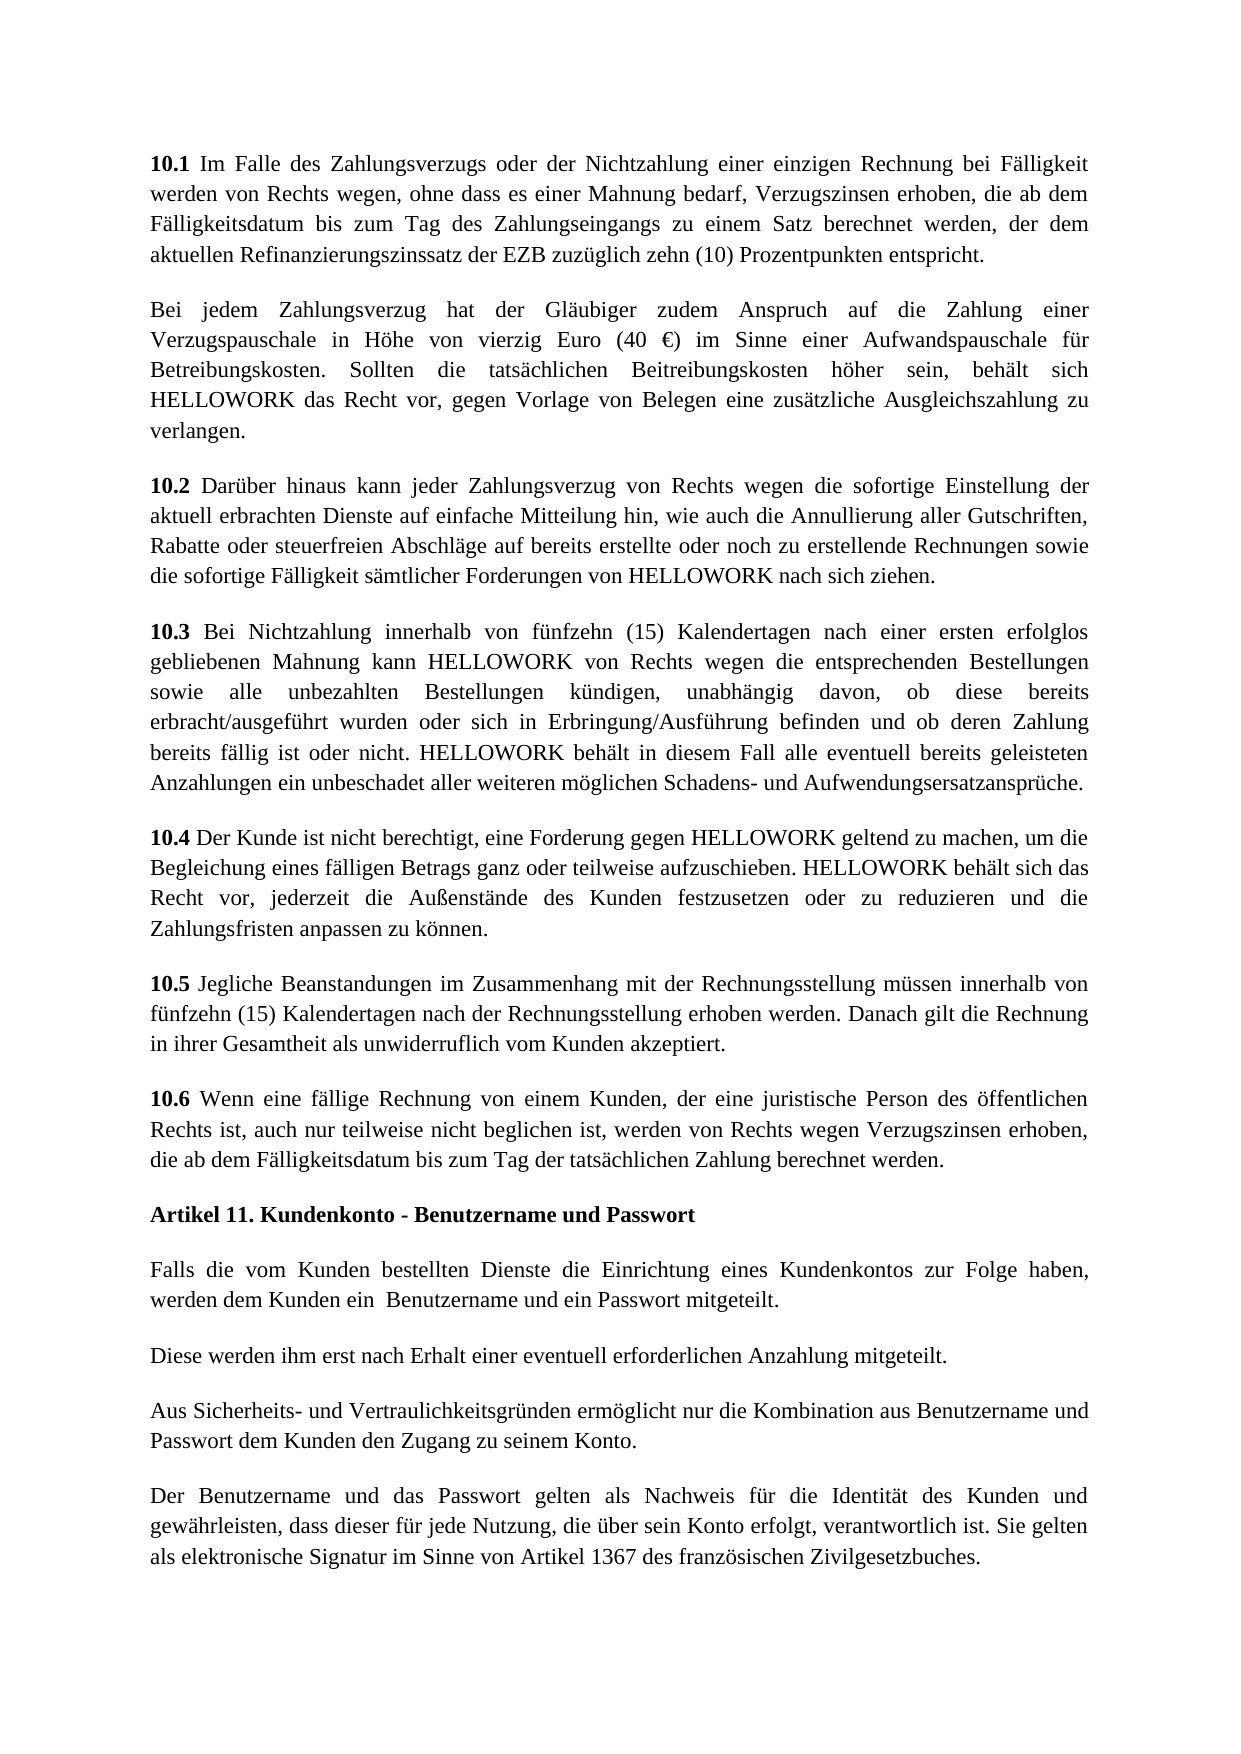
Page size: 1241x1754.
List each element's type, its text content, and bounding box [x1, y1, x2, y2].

text 10.5 Jegliche Beanstandungen im Zusammenhang mit der Rechnungsstellung müssen innerhalb von fünfzehn (15) Kalendertagen nach der Rechnungsstellung erhoben werden. Danach gilt die Rechnung in ihrer Gesamtheit als unwiderruflich vom Kunden akzeptiert. [150, 970, 1090, 1057]
text 10.3 Bei Nichtzahlung innerhalb von fünfzehn (15) Kalendertagen nach einer ersten erfolglos gebliebenen Mahnung kann HELLOWORK von Rechts wegen die entsprechenden Bestellungen sowie alle unbezahlten Bestellungen kündigen, unabhängig davon, ob diese bereits erbracht/ausgeführt wurden oder sich in Erbringung/Ausführung befinden und ob deren Zahlung bereits fällig ist oder nicht. HELLOWORK behält in diesem Fall alle eventuell bereits geleisteten Anzahlungen ein unbeschadet aller weiteren möglichen Schadens- und Aufwendungsersatzansprüche. [150, 618, 1090, 795]
text 10.1 Im Falle des Zahlungsverzugs oder der Nichtzahlung einer einzigen Rechnung bei Fälligkeit werden von Rechts wegen, ohne dass es einer Mahnung bedarf, Verzugszinsen erhoben, die ab dem Fälligkeitsdatum bis zum Tag des Zahlungseingangs zu einem Satz berechnet werden, der dem aktuellen Refinanzierungszinssatz der EZB zuzüglich zehn (10) Prozentpunkten entspricht. [150, 150, 1090, 267]
text 10.6 Wenn eine fällige Rechnung von einem Kunden, der eine juristische Person des öffentlichen Rechts ist, auch nur teilweise nicht beglichen ist, werden von Rechts wegen Verzugszinsen erhoben, die ab dem Fälligkeitsdatum bis zum Tag der tatsächlichen Zahlung berechnet werden. [150, 1085, 1090, 1172]
text Aus Sicherheits- und Vertraulichkeitsgründen ermöglicht nur die Kombination aus Benutzername und Passwort dem Kunden den Zugang zu seinem Konto. [150, 1397, 1090, 1453]
text Diese werden ihm erst nach Erhalt einer eventuell erforderlichen Anzahlung mitgeteilt. [150, 1342, 1090, 1368]
text 10.4 Der Kunde ist nicht berechtigt, eine Forderung gegen HELLOWORK geltend zu machen, um die Begleichung eines fälligen Betrags ganz oder teilweise aufzuschieben. HELLOWORK behält sich das Recht vor, jederzeit die Außenstände des Kunden festzusetzen oder zu reduzieren und die Zahlungsfristen anpassen zu können. [150, 824, 1090, 941]
text 10.2 Darüber hinaus kann jeder Zahlungsverzug von Rechts wegen die sofortige Einstellung der aktuell erbrachten Dienste auf einfache Mitteilung hin, wie auch die Annullierung aller Gutschriften, Rabatte oder steuerfreien Abschläge auf bereits erstellte oder noch zu erstellende Rechnungen sowie die sofortige Fälligkeit sämtlicher Forderungen von HELLOWORK nach sich ziehen. [150, 472, 1090, 589]
text Der Benutzername und das Passwort gelten als Nachweis für die Identität des Kunden und gewährleisten, dass dieser für jede Nutzung, die über sein Konto erfolgt, verantwortlich ist. Sie gelten als elektronische Signatur im Sinne von Artikel 1367 des französischen Zivilgesetzbuches. [150, 1482, 1090, 1569]
text Bei jedem Zahlungsverzug hat der Gläubiger zudem Anspruch auf die Zahlung einer Verzugspauschale in Höhe von vierzig Euro (40 €) im Sinne einer Aufwandspauschale für Betreibungskosten. Sollten die tatsächlichen Beitreibungskosten höher sein, behält sich HELLOWORK das Recht vor, gegen Vorlage von Belegen eine zusätzliche Ausgleichszahlung zu verlangen. [150, 296, 1090, 443]
text Falls die vom Kunden bestellten Dienste die Einrichtung eines Kundenkontos zur Folge haben, werden dem Kunden ein Benutzername und ein Passwort mitgeteilt. [150, 1256, 1090, 1313]
text Artikel 11. Kundenkonto - Benutzername und Passwort [150, 1201, 1090, 1227]
